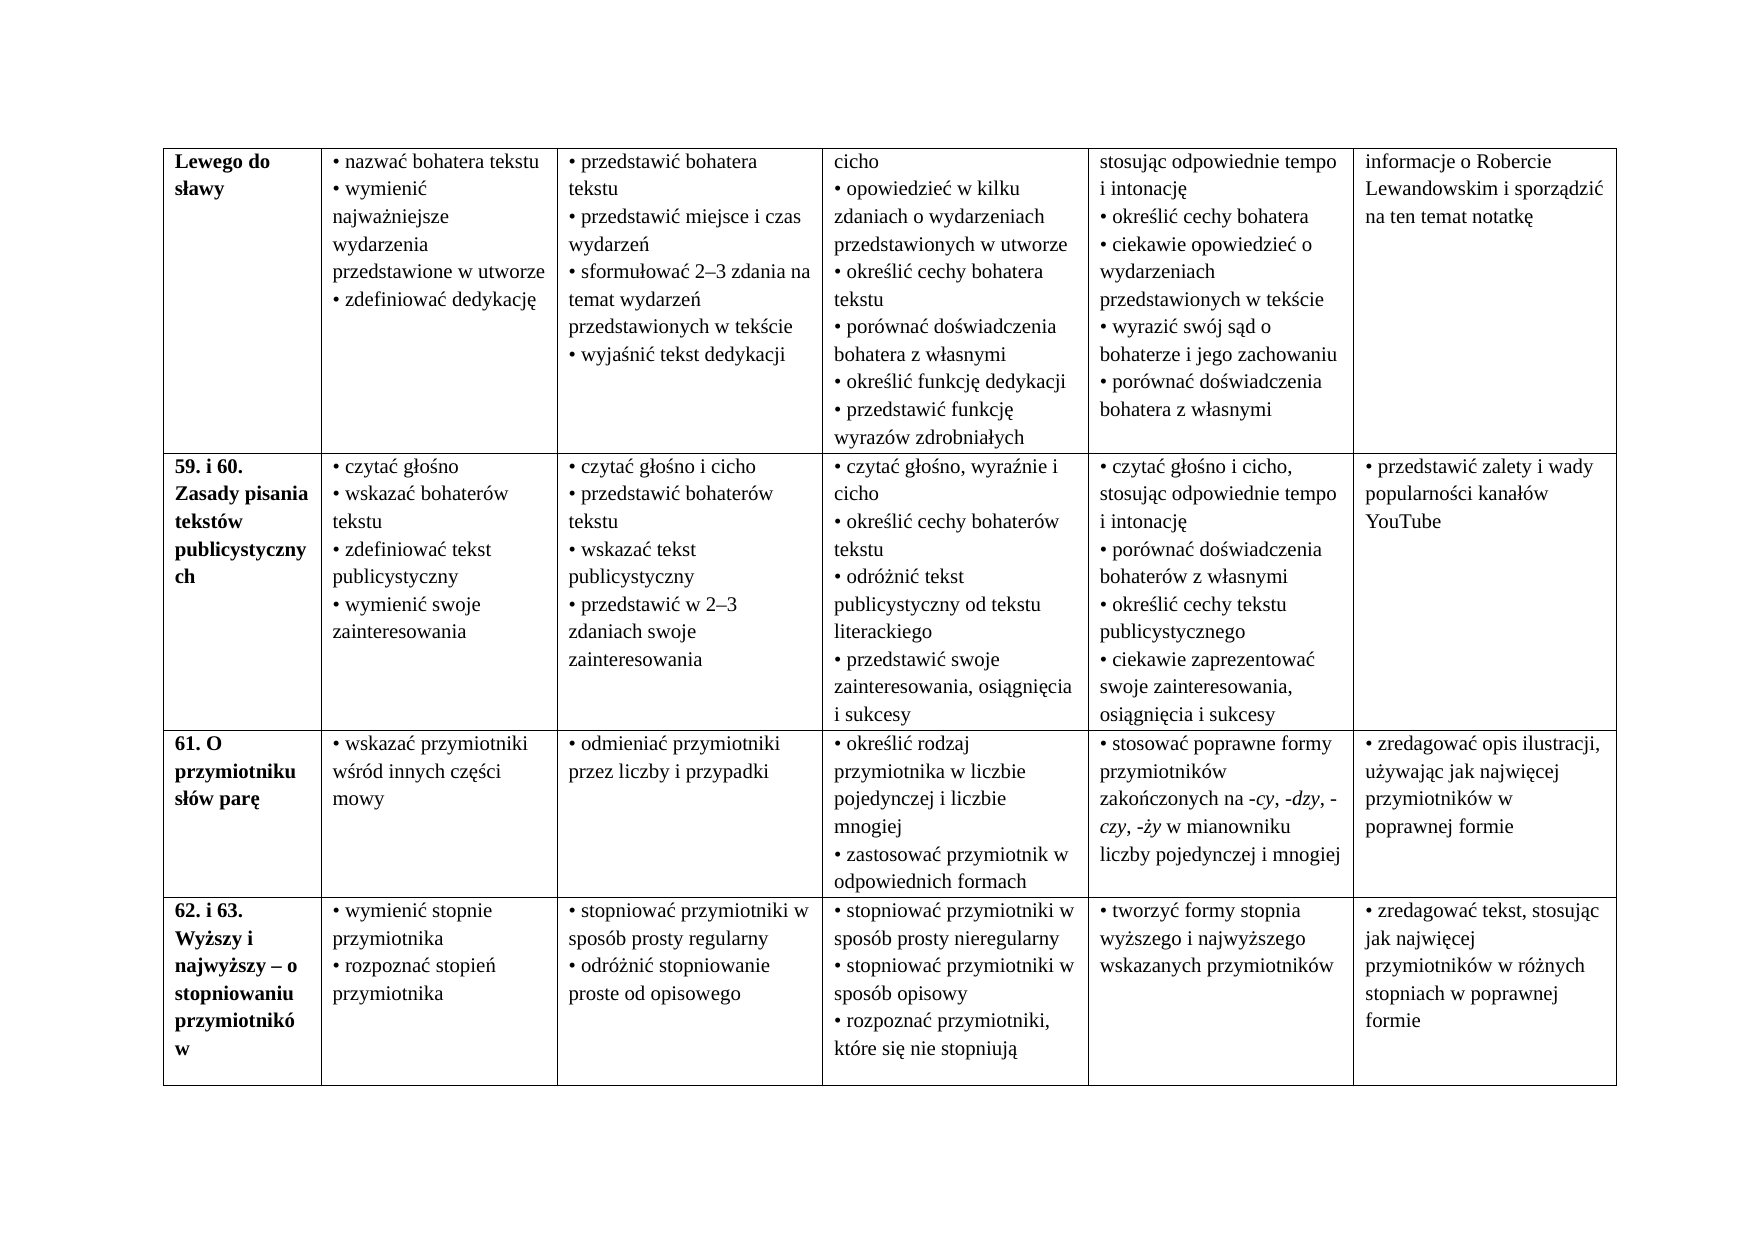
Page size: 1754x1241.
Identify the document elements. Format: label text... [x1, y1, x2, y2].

table_cell • czytać głośno, wyraźnie i cicho • określić cechy bohaterów tekstu • odróżnić tekst publicystyczny od tekstu literackiego • przedstawić swoje zainteresowania, osiągnięcia i sukcesy [823, 454, 1088, 730]
table_cell • czytać głośno • wskazać bohaterów tekstu • zdefiniować tekst publicystyczny • wymienić swoje zainteresowania [322, 454, 557, 730]
table_cell • określić rodzaj przymiotnika w liczbie pojedynczej i liczbie mnogiej • zastosować przymiotnik w odpowiednich formach [823, 731, 1088, 897]
table_cell 62. i 63. Wyższy i najwyższy – o stopniowaniu przymiotników [164, 898, 321, 1085]
table_cell • stosować poprawne formy przymiotników zakończonych na -cy, -dzy, -czy, -ży w mianowniku liczby pojedynczej i mnogiej [1089, 731, 1353, 897]
table_cell • przedstawić zalety i wady popularności kanałów YouTube [1354, 454, 1616, 730]
table_cell • czytać głośno i cicho, stosując odpowiednie tempo i intonację • porównać doświadczenia bohaterów z własnymi • określić cechy tekstu publicystycznego • ciekawie zaprezentować swoje zainteresowania, osiągnięcia i sukcesy [1089, 454, 1353, 730]
table_cell • stopniować przymiotniki w sposób prosty regularny • odróżnić stopniowanie proste od opisowego [558, 898, 822, 1085]
table_cell • zredagować tekst, stosując jak najwięcej przymiotników w różnych stopniach w poprawnej formie [1354, 898, 1616, 1085]
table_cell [558, 149, 822, 453]
table_cell • czytać głośno i cicho • przedstawić bohaterów tekstu • wskazać tekst publicystyczny • przedstawić w 2–3 zdaniach swoje zainteresowania [558, 454, 822, 730]
table_cell 61. O przymiotniku słów parę [164, 731, 321, 897]
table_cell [1089, 149, 1353, 453]
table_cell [322, 149, 557, 453]
table_cell • stopniować przymiotniki w sposób prosty nieregularny • stopniować przymiotniki w sposób opisowy • rozpoznać przymiotniki, które się nie stopniują [823, 898, 1088, 1085]
table_cell • wymienić stopnie przymiotnika • rozpoznać stopień przymiotnika [322, 898, 557, 1085]
table_cell • tworzyć formy stopnia wyższego i najwyższego wskazanych przymiotników [1089, 898, 1353, 1085]
table_cell • wskazać przymiotniki wśród innych części mowy [322, 731, 557, 897]
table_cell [164, 149, 321, 453]
table_cell • zredagować opis ilustracji, używając jak najwięcej przymiotników w poprawnej formie [1354, 731, 1616, 897]
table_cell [823, 149, 1088, 453]
table_cell 59. i 60. Zasady pisania tekstów publicystycznych [164, 454, 321, 730]
table_cell • odmieniać przymiotniki przez liczby i przypadki [558, 731, 822, 897]
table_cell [1354, 149, 1616, 453]
